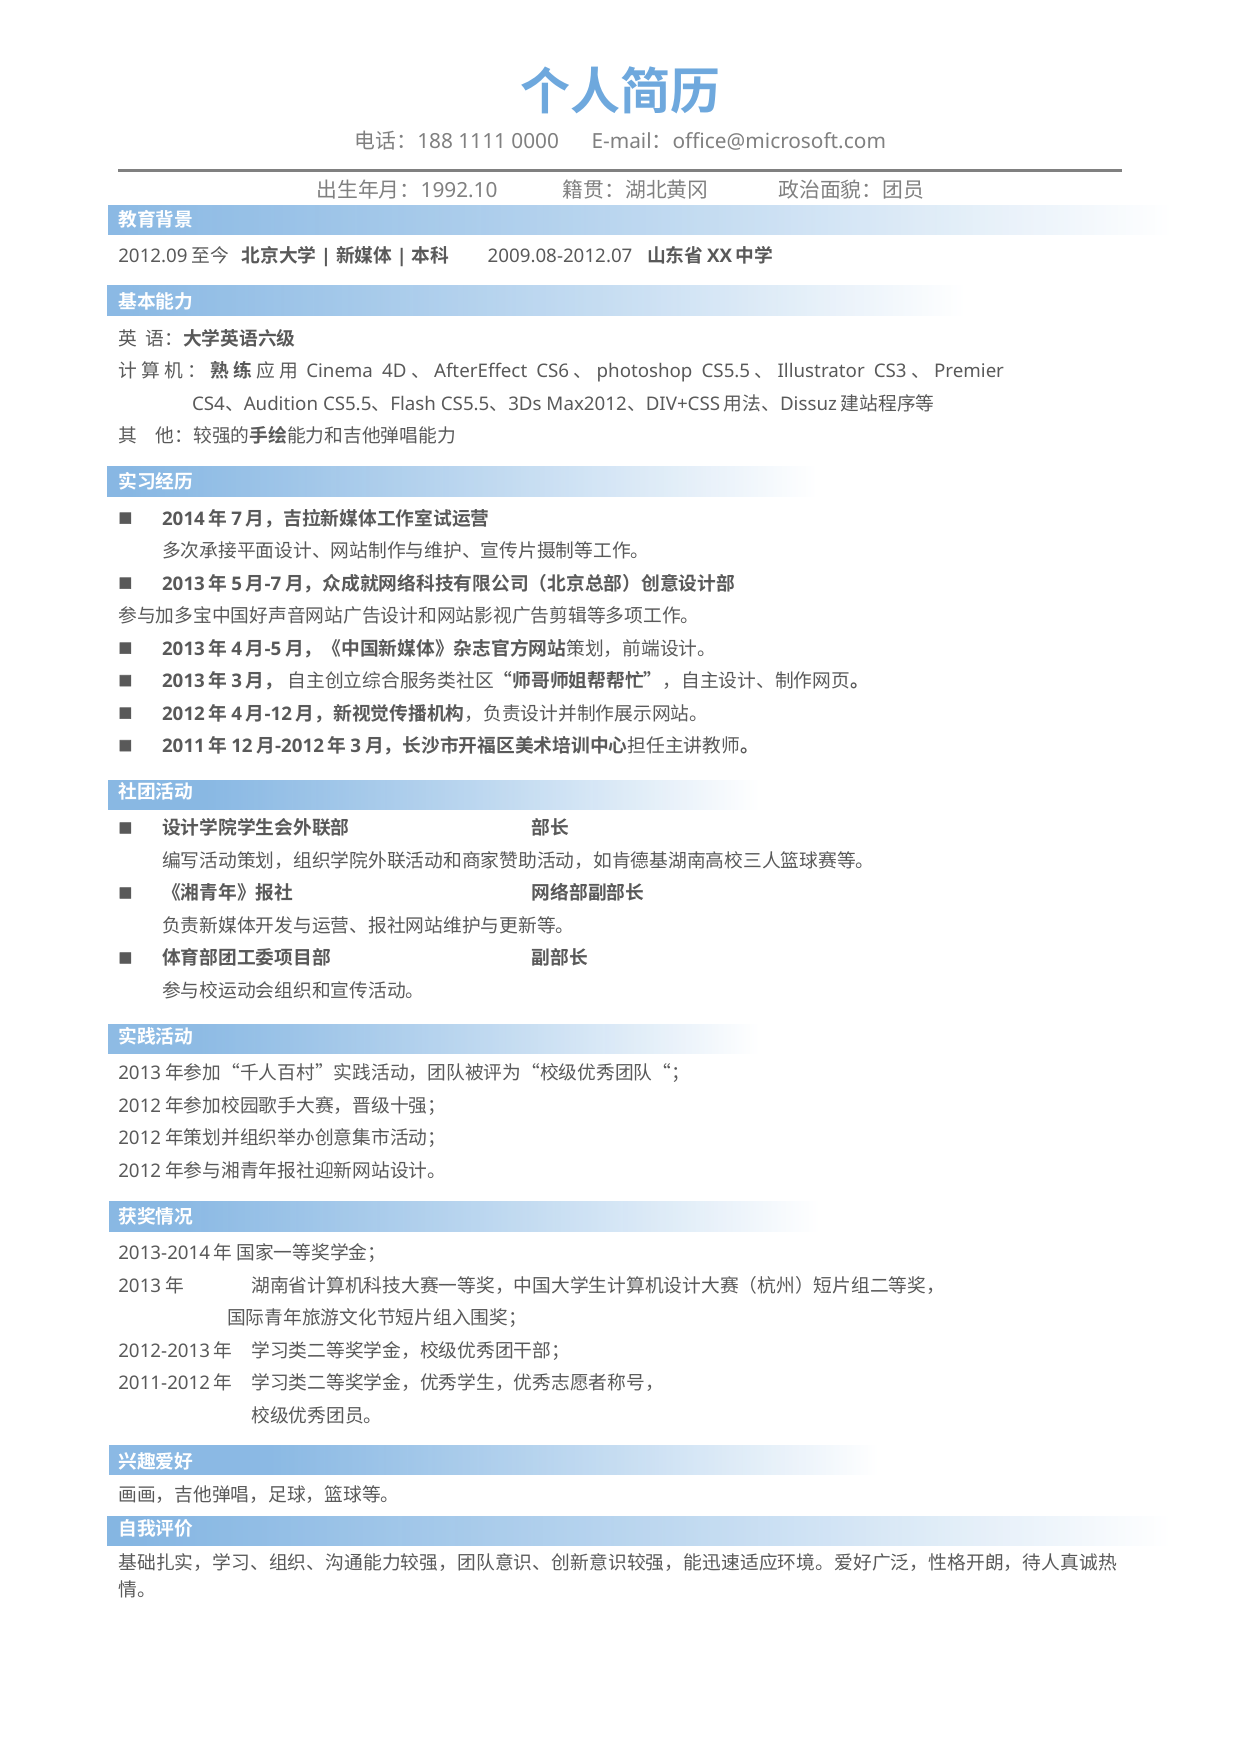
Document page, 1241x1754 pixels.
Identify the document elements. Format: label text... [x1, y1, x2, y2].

text 国际青年旅游文化节短片组入围奖； [118, 1300, 1122, 1333]
text 基本能力 [118, 287, 1122, 314]
text 编写活动策划，组织学院外联活动和商家赞助活动，如肯德基湖南高校三人篮球赛等。 [162, 843, 1122, 875]
text 个人简历 [118, 52, 1122, 124]
list 2013年3月， 自主创立综合服务类社区“师哥师姐帮帮忙”，自主设计、制作网页。 [118, 663, 1122, 696]
list 2011年12月-2012年3月，长沙市开福区美术培训中心担任主讲教师。 [118, 728, 1122, 761]
text 社团活动 [118, 777, 1122, 804]
text 2013年 湖南省计算机科技大赛一等奖，中国大学生计算机设计大赛（杭州）短片组二等奖， [118, 1268, 1122, 1300]
text 2011-2012年 学习类二等奖学金，优秀学生，优秀志愿者称号， [118, 1365, 1122, 1398]
text 出生年月：1992.10 籍贯：湖北黄冈 政治面貌：团员 [118, 172, 1122, 204]
text 2012.09至今 北京大学 | 新媒体 | 本科 2009.08-2012.07 山东省XX中学 [118, 238, 1122, 271]
text 参与加多宝中国好声音网站广告设计和网站影视广告剪辑等多项工作。 [118, 598, 1122, 631]
text 实习经历 [118, 467, 1122, 494]
text 计算机：熟练应用Cinema 4D、AfterEffect CS6、photoshop CS5.5、Illustrator CS3、Premier CS4、Audition CS5.5、Flash CS5.5、3Ds Max2012、DIV+CSS用法、Dissuz建站程序等 [118, 353, 1004, 418]
text 校级优秀团员。 [118, 1398, 1122, 1430]
text 2013年参加“千人百村”实践活动，团队被评为“校级优秀团队“； [118, 1055, 1122, 1088]
text 基础扎实，学习、组织、沟通能力较强，团队意识、创新意识较强，能迅速适应环境。爱好广泛，性格开朗，待人真诚热情。 [118, 1547, 1122, 1602]
text 2012年参加校园歌手大赛，晋级十强； [118, 1088, 1122, 1120]
list 体育部团工委项目部 副部长 [118, 940, 1122, 973]
text 教育背景 [118, 204, 1122, 232]
text 2013-2014年 国家一等奖学金； [118, 1235, 1122, 1268]
list 2012年4月-12月，新视觉传播机构，负责设计并制作展示网站。 [118, 696, 1122, 728]
text 兴趣爱好 [118, 1446, 1122, 1474]
text 2012年参与湘青年报社迎新网站设计。 [118, 1153, 1122, 1185]
text 多次承接平面设计、网站制作与维护、宣传片摄制等工作。 [162, 533, 1122, 566]
text 其 他：较强的手绘能力和吉他弹唱能力 [118, 418, 1122, 451]
list 设计学院学生会外联部 部长 [118, 810, 1122, 843]
text 英 语：大学英语六级 [118, 321, 1122, 353]
text 自我评价 [118, 1514, 1122, 1541]
list 2014年7月，吉拉新媒体工作室试运营 [118, 501, 1122, 533]
text 获奖情况 [118, 1202, 1122, 1229]
text 电话：188 1111 0000 E-mail：office@microsoft.com [118, 124, 1122, 169]
list 2013年5月-7月，众成就网络科技有限公司（北京总部）创意设计部 [118, 566, 1122, 598]
text 参与校运动会组织和宣传活动。 [118, 973, 1122, 1005]
text 2012年策划并组织举办创意集市活动； [118, 1120, 1122, 1153]
list 2013年4月-5月，《中国新媒体》杂志官方网站策划，前端设计。 [118, 631, 1122, 663]
text 负责新媒体开发与运营、报社网站维护与更新等。 [162, 908, 1122, 940]
list 《湘青年》报社 网络部副部长 [118, 875, 1122, 908]
text 2012-2013年 学习类二等奖学金，校级优秀团干部； [118, 1333, 1122, 1365]
text 实践活动 [118, 1022, 1122, 1049]
text 画画，吉他弹唱，足球，篮球等。 [118, 1480, 1122, 1507]
